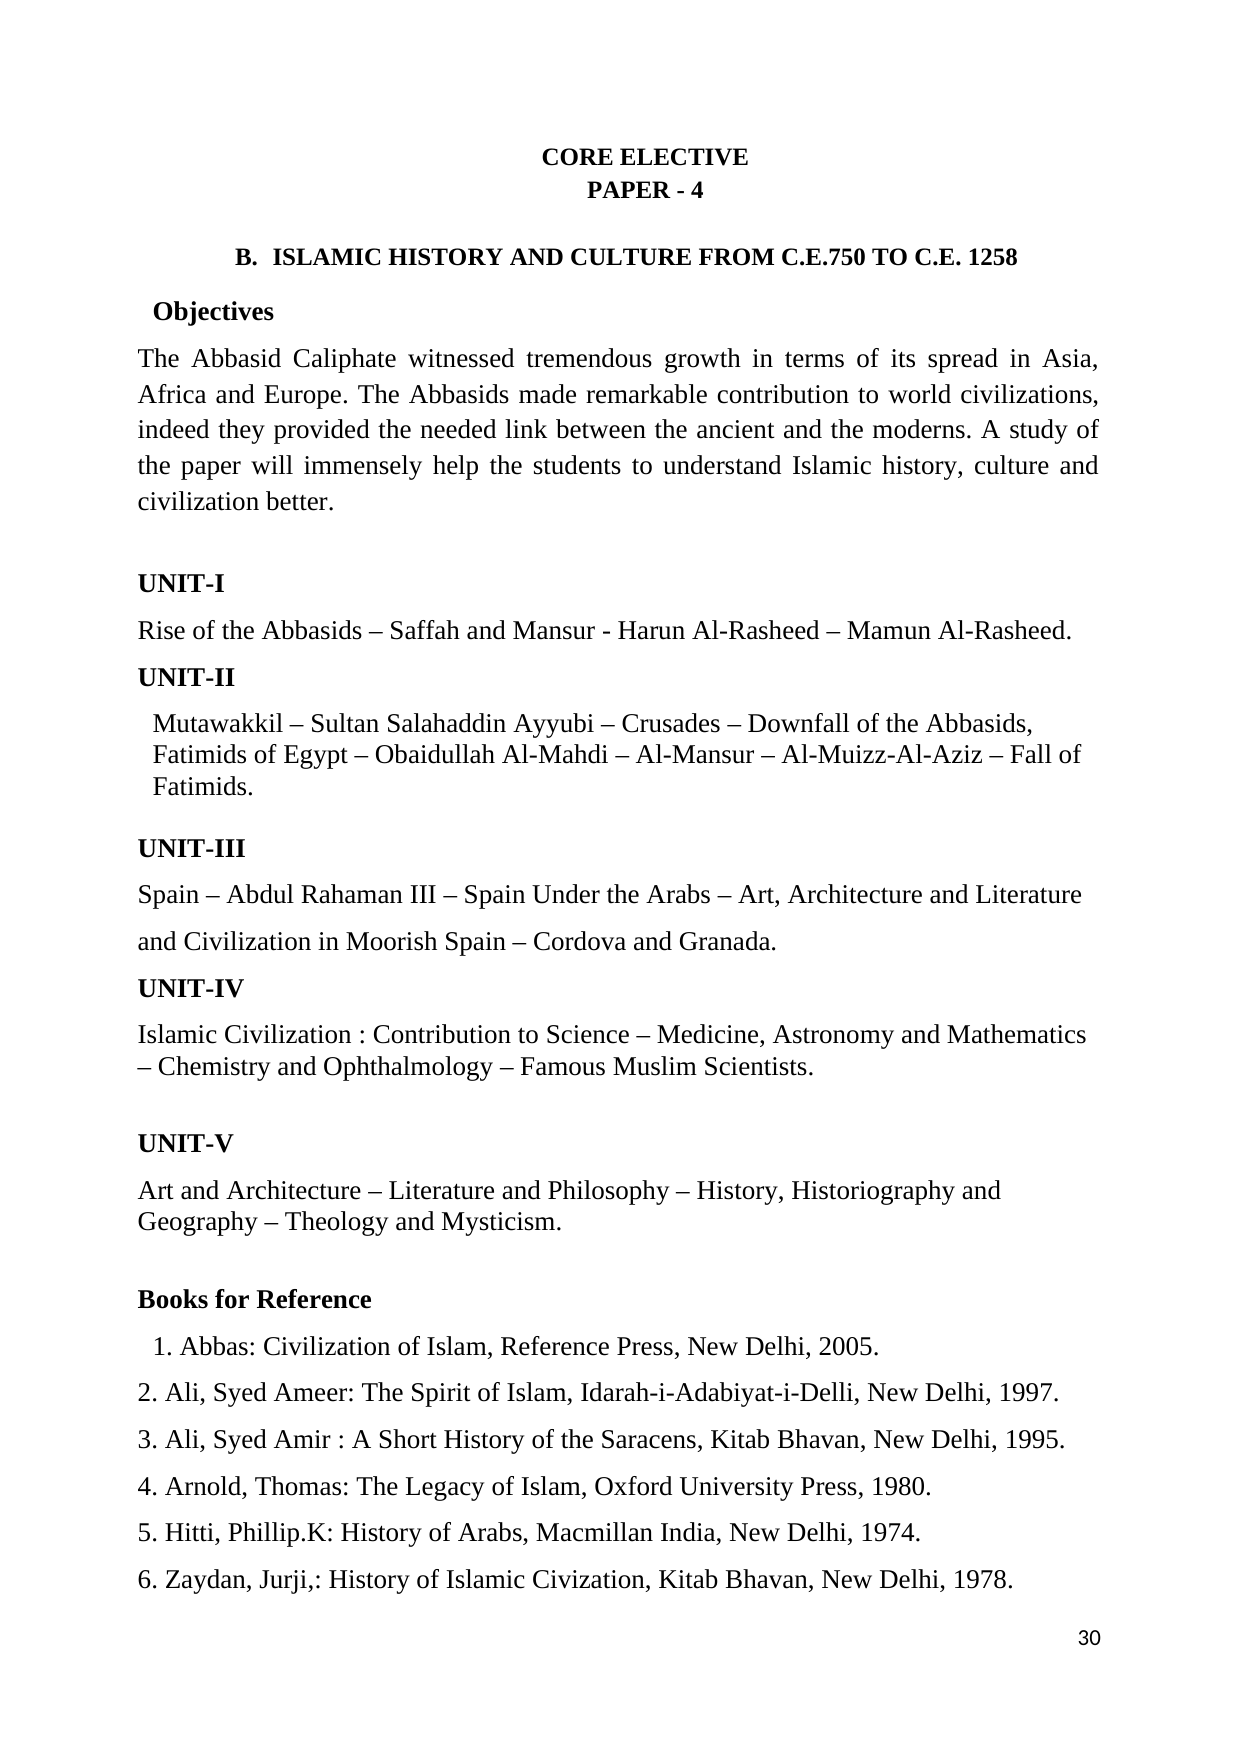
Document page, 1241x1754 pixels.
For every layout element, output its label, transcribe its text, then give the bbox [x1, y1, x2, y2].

text UNIT-II [137, 661, 1101, 692]
text 5. Hitti, Phillip.K: History of Arabs, Macmillan India, New Delhi, 1974. [137, 1517, 1101, 1548]
text Rise of the Abbasids – Saffah and Mansur - Harun Al-Rasheed – Mamun Al-Rasheed. [137, 614, 1101, 645]
text UNIT-V [137, 1128, 1101, 1159]
text UNIT-IV [137, 972, 1101, 1003]
list CORE ELECTIVE [190, 142, 1101, 171]
text UNIT-III [137, 832, 1101, 863]
text 3. Ali, Syed Amir : A Short History of the Saracens, Kitab Bhavan, New Delhi, 1995. [137, 1423, 1101, 1454]
list PAPER - 4 [190, 176, 1101, 204]
list ISLAMIC HISTORY AND CULTURE FROM C.E.750 TO C.E. 1258 [152, 242, 1101, 270]
text 2. Ali, Syed Ameer: The Spirit of Islam, Idarah-i-Adabiyat-i-Delli, New Delhi, 1997. [137, 1377, 1101, 1408]
text Art and Architecture – Literature and Philosophy – History, Historiography and Geography – Theology and Mysticism. [137, 1174, 1101, 1237]
text 4. Arnold, Thomas: The Legacy of Islam, Oxford University Press, 1980. [137, 1470, 1101, 1501]
text Mutawakkil – Sultan Salahaddin Ayyubi – Crusades – Downfall of the Abbasids, Fatimids of Egypt – Obaidullah Al-Mahdi – Al-Mansur – Al-Muizz-Al-Aziz – Fall of Fatimids. [152, 707, 1101, 801]
text 6. Zaydan, Jurji,: History of Islamic Civization, Kitab Bhavan, New Delhi, 1978. [137, 1563, 1101, 1594]
text UNIT-I [137, 567, 1101, 598]
text Spain – Abdul Rahaman III – Spain Under the Arabs – Art, Architecture and Literature and Civilization in Moorish Spain – Cordova and Granada. [137, 879, 1101, 956]
text 1. Abbas: Civilization of Islam, Reference Press, New Delhi, 2005. [152, 1330, 1101, 1361]
text Books for Reference [137, 1283, 1101, 1314]
text Islamic Civilization : Contribution to Science – Medicine, Astronomy and Mathematics – Chemistry and Ophthalmology – Famous Muslim Scientists. [137, 1019, 1101, 1081]
text The Abbasid Caliphate witnessed tremendous growth in terms of its spread in Asia, Africa and Europe. The Abbasids made remarkable contribution to world civilizations, indeed they provided the needed link between the ancient and the moderns. A study of the paper will immensely help the students to understand Islamic history, culture and civilization better. [137, 342, 1101, 516]
text Objectives [152, 295, 1101, 327]
